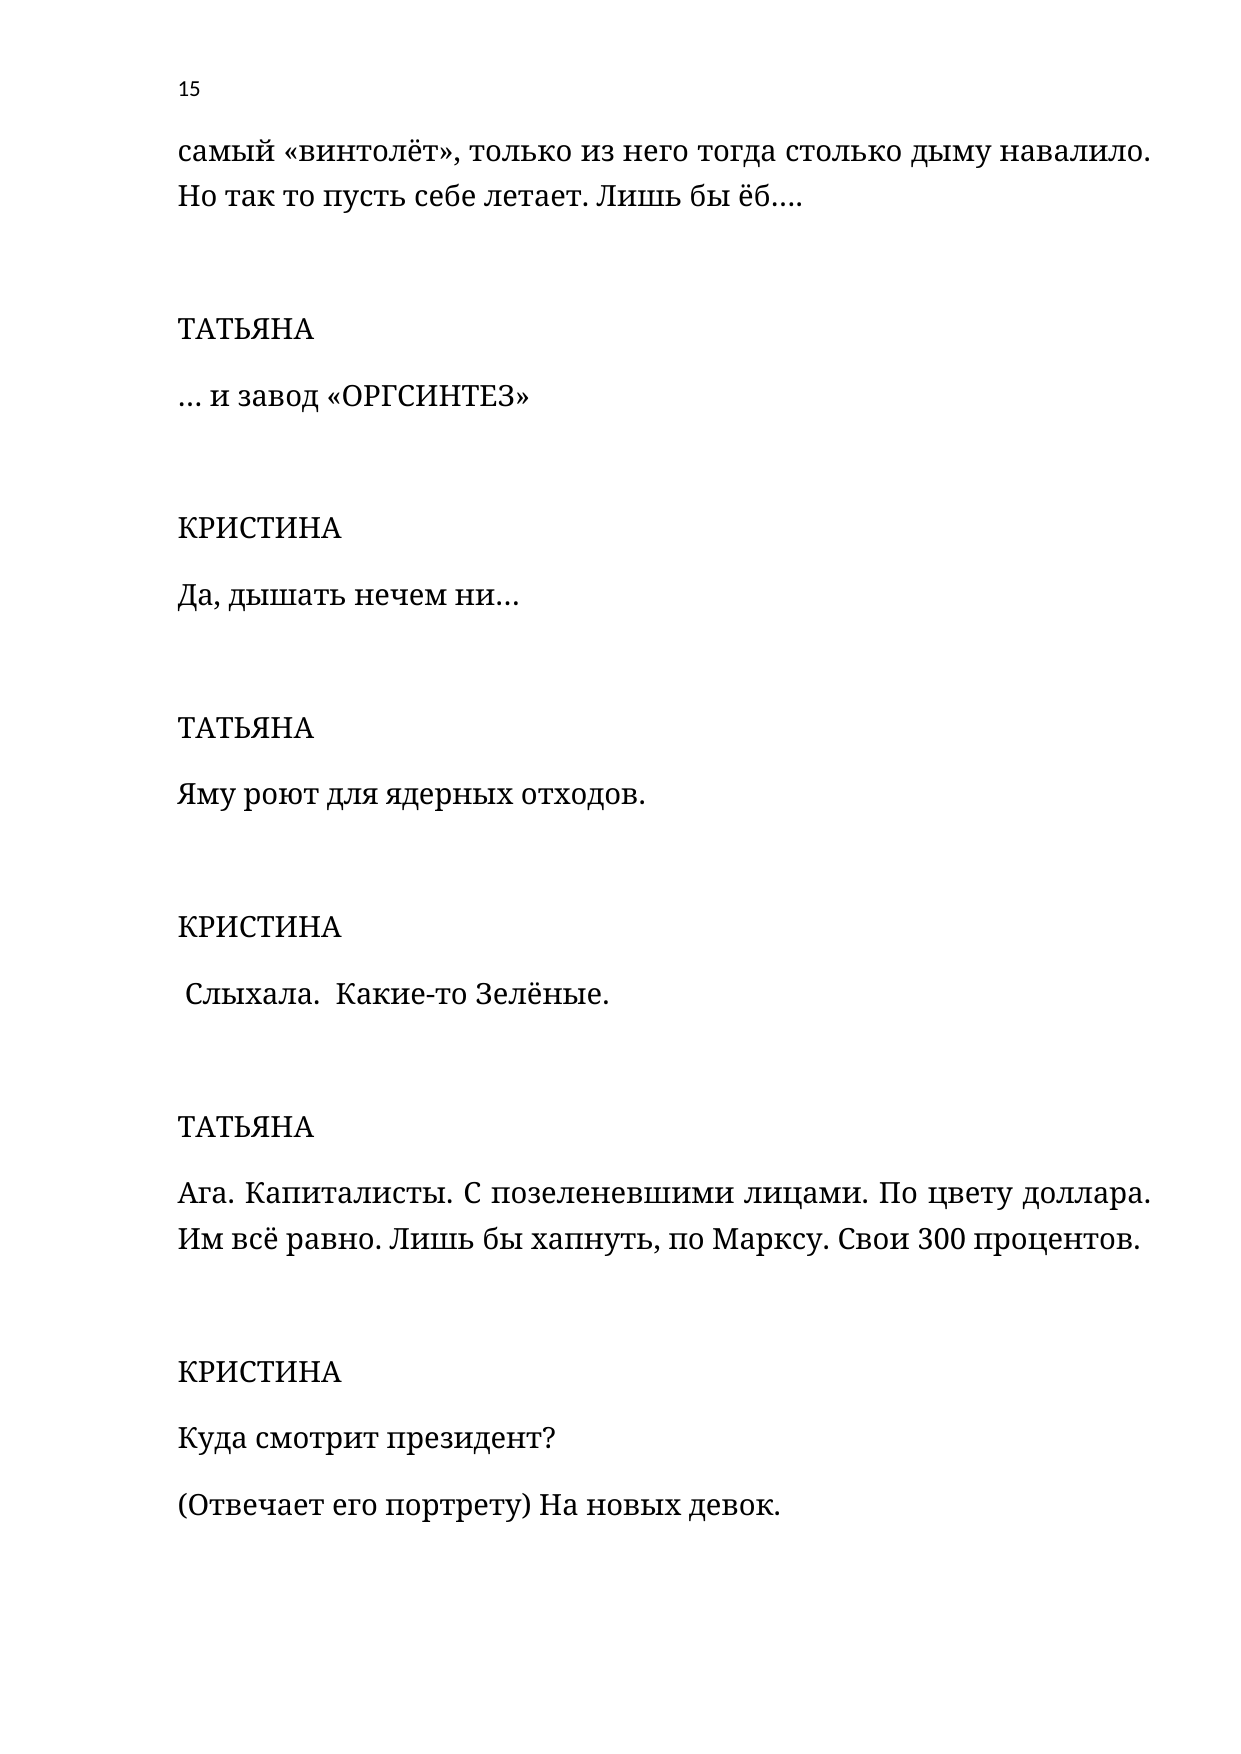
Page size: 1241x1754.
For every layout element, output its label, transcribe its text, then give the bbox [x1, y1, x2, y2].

text Куда смотрит президент? [177, 1417, 1152, 1457]
text ТАТЬЯНА [177, 308, 1152, 348]
text ТАТЬЯНА [177, 1106, 1152, 1146]
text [177, 130, 1152, 215]
text (Отвечает его портрету) На новых девок. [177, 1484, 1152, 1523]
text КРИСТИНА [177, 1351, 1152, 1391]
text … и завод «ОРГСИНТЕЗ» [177, 375, 1152, 414]
text Яму роют для ядерных отходов. [177, 773, 1152, 813]
text Да, дышать нечем ни… [177, 574, 1152, 614]
text Ага. Капиталисты. С позеленевшими лицами. По цвету доллара. Им всё равно. Лишь бы хапнуть, по Марксу. Свои 300 процентов. [177, 1172, 1152, 1258]
text ТАТЬЯНА [177, 707, 1152, 747]
text КРИСТИНА [177, 906, 1152, 946]
text Слыхала. Какие-то Зелёные. [177, 973, 1152, 1013]
text КРИСТИНА [177, 508, 1152, 547]
